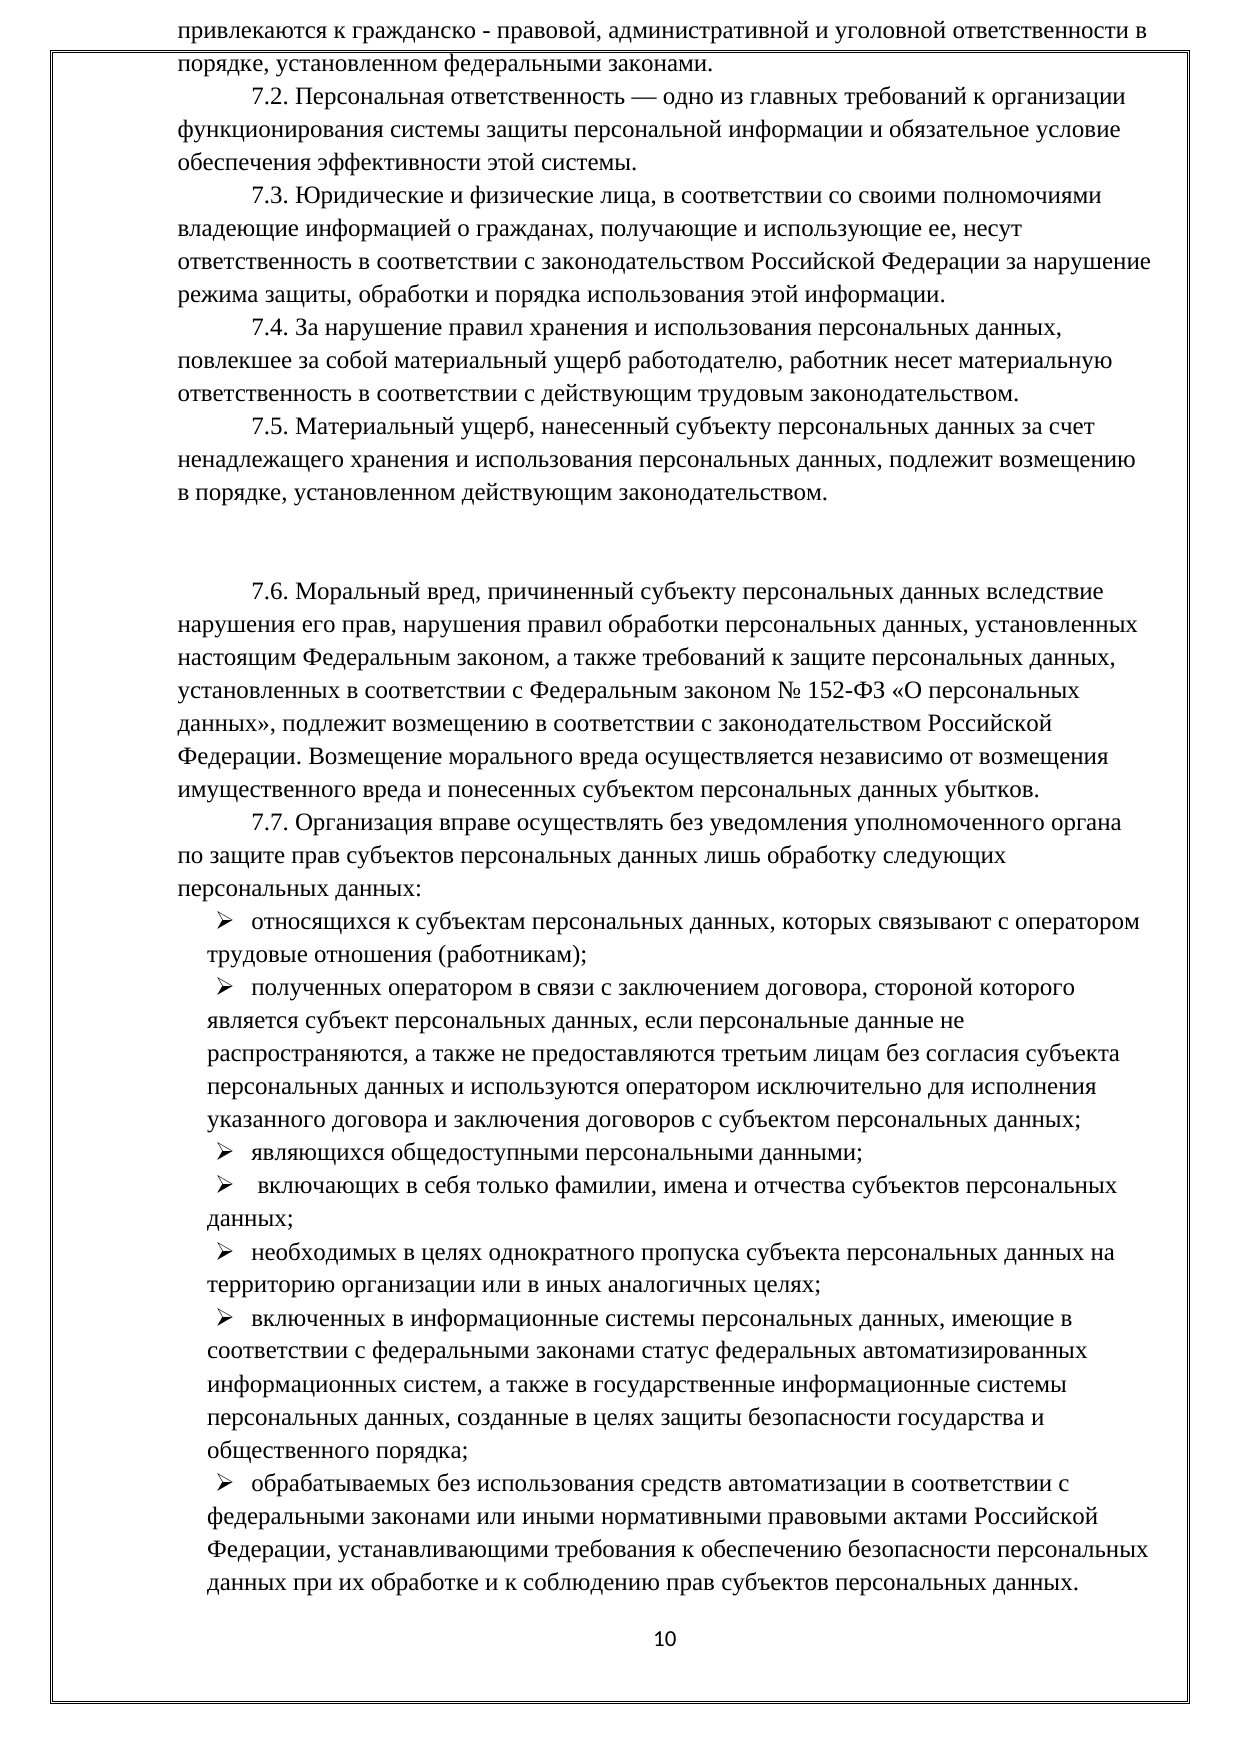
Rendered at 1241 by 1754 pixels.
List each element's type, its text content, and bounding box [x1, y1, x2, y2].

text 7.5. Материальный ущерб, нанесенный субъекту персональных данных за счет ненадлежащего хранения и использования персональных данных, подлежит возмещению в порядке, установленном действующим законодательством. [177, 411, 1152, 506]
list обрабатываемых без использования средств автоматизации в соответствии с федеральными законами или иными нормативными правовыми актами Российской Федерации, устанавливающими требования к обеспечению безопасности персональных данных при их обработке и к соблюдению прав субъектов персональных данных. [207, 1468, 1152, 1596]
list являющихся общедоступными персональными данными; [207, 1137, 1152, 1166]
text 7.4. За нарушение правил хранения и использования персональных данных, повлекшее за собой материальный ущерб работодателю, работник несет материальную ответственность в соответствии с действующим трудовым законодательством. [177, 312, 1152, 407]
text 7.2. Персональная ответственность — одно из главных требований к организации функционирования системы защиты персональной информации и обязательное условие обеспечения эффективности этой системы. [177, 81, 1152, 176]
list необходимых в целях однократного пропуска субъекта персональных данных на территорию организации или в иных аналогичных целях; [207, 1237, 1152, 1298]
text 7.3. Юридические и физические лица, в соответствии со своими полномочиями владеющие информацией о гражданах, получающие и использующие ее, несут ответственность в соответствии с законодательством Российской Федерации за нарушение режима защиты, обработки и порядка использования этой информации. [177, 180, 1152, 308]
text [177, 53, 1152, 77]
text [177, 15, 1152, 50]
list относящихся к субъектам персональных данных, которых связывают с оператором трудовые отношения (работникам); [207, 906, 1152, 968]
list полученных оператором в связи с заключением договора, стороной которого является субъект персональных данных, если персональные данные не распространяются, а также не предоставляются третьим лицам без согласия субъекта персональных данных и используются оператором исключительно для исполнения указанного договора и заключения договоров с субъектом персональных данных; [207, 972, 1152, 1133]
list включающих в себя только фамилии, имена и отчества субъектов персональных данных; [207, 1171, 1152, 1232]
text 7.6. Моральный вред, причиненный субъекту персональных данных вследствие нарушения его прав, нарушения правил обработки персональных данных, установленных настоящим Федеральным законом, а также требований к защите персональных данных, установленных в соответствии с Федеральным законом № 152-ФЗ «О персональных данных», подлежит возмещению в соответствии с законодательством Российской Федерации. Возмещение морального вреда осуществляется независимо от возмещения имущественного вреда и понесенных субъектом персональных данных убытков. [177, 576, 1152, 803]
text 7.7. Организация вправе осуществлять без уведомления уполномоченного органа по защите прав субъектов персональных данных лишь обработку следующих персональных данных: [177, 807, 1152, 902]
list включенных в информационные системы персональных данных, имеющие в соответствии с федеральными законами статус федеральных автоматизированных информационных систем, а также в государственные информационные системы персональных данных, созданные в целях защиты безопасности государства и общественного порядка; [207, 1303, 1152, 1463]
